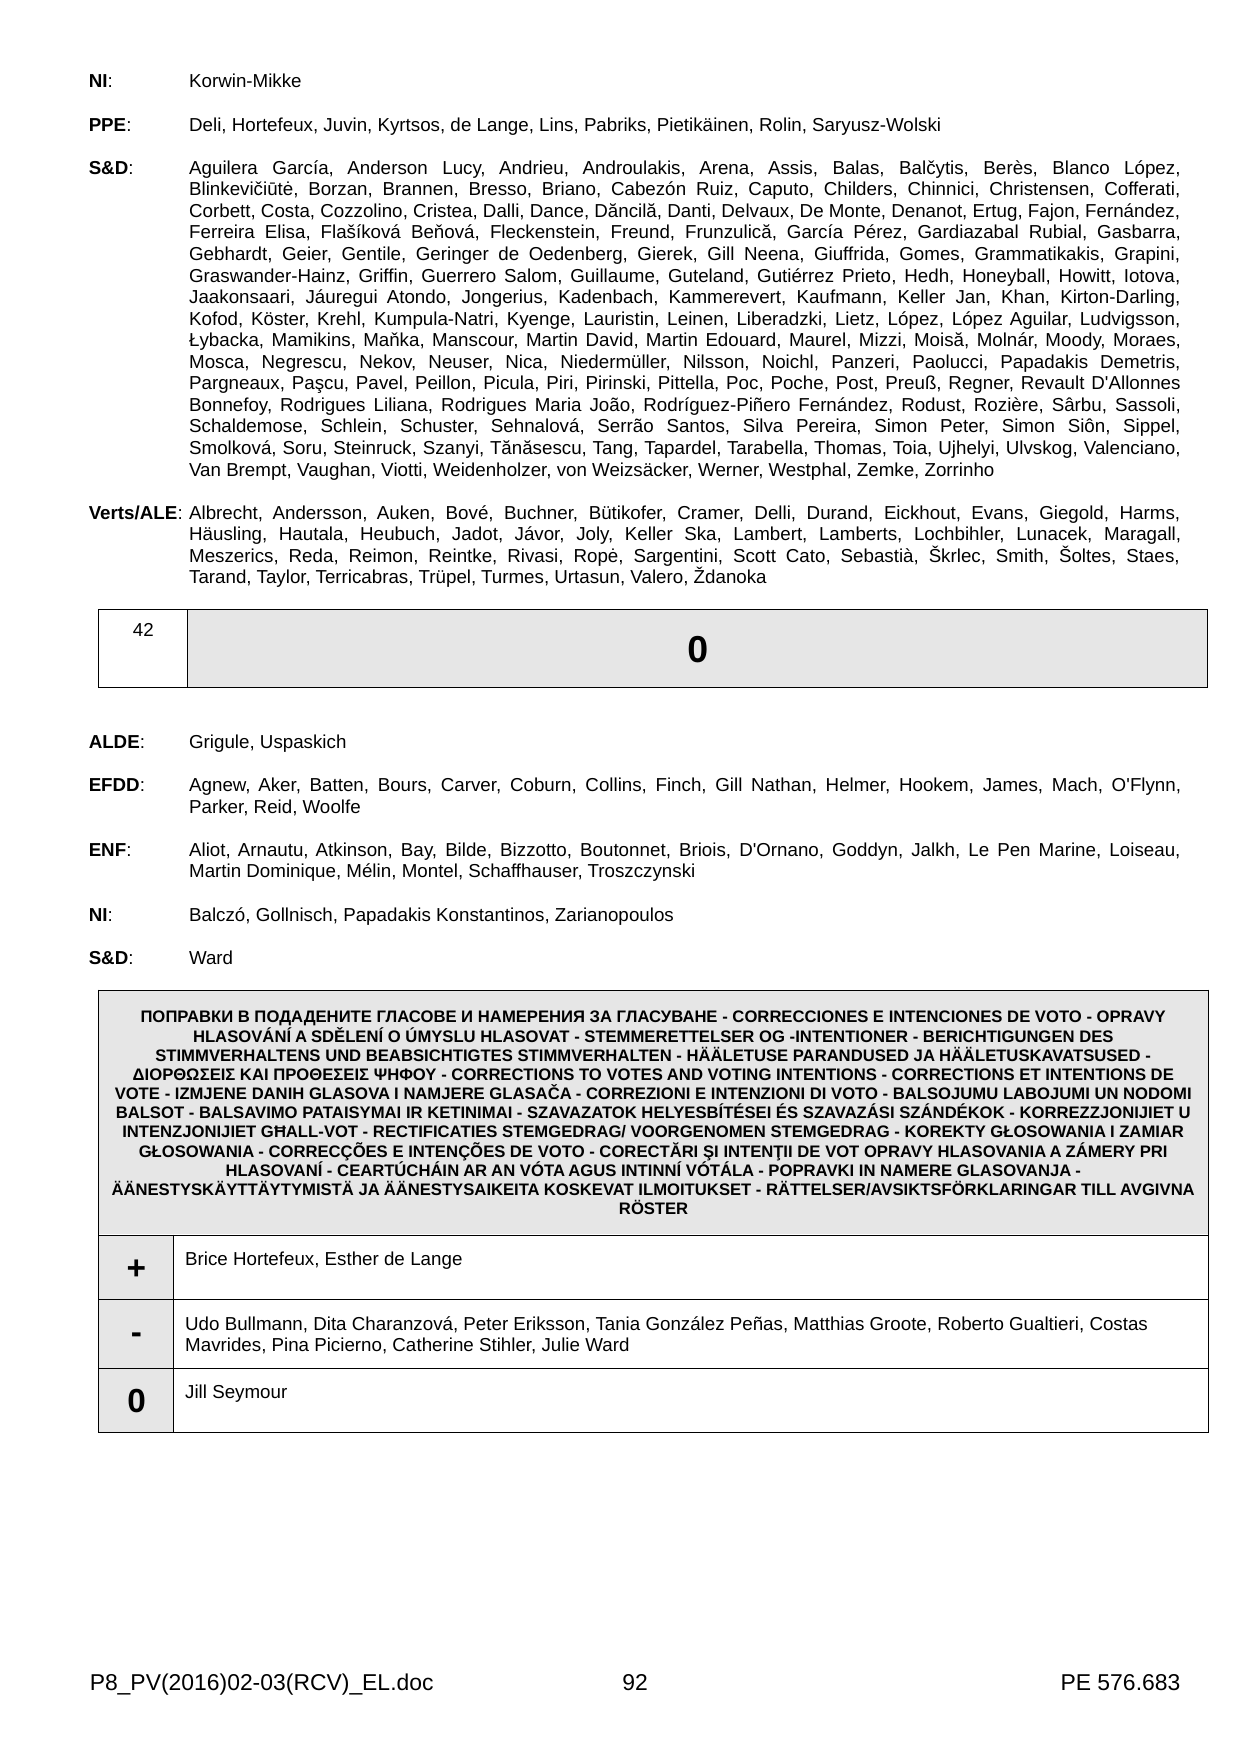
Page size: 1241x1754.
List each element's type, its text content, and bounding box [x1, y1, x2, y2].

text S&D: Ward [88, 946, 1181, 968]
text NI: Korwin-Mikke [88, 70, 1181, 92]
text ALDE: Grigule, Uspaskich [88, 731, 1181, 752]
table_cell Jill Seymour [174, 1369, 1208, 1432]
table_header 42 [99, 610, 187, 687]
table_header ПОПРАВКИ В ПОДАДЕНИТЕ ГЛАСОВЕ И НАМЕРЕНИЯ ЗА ГЛАСУВАНЕ - CORRECCIONES E INTENCIONES DE VOTO - OPRAVY HLASOVÁNÍ A SDĚLENÍ O ÚMYSLU HLASOVAT - STEMMERETTELSER OG -INTENTIONER - BERICHTIGUNGEN DES STIMMVERHALTENS UND BEABSICHTIGTES STIMMVERHALTEN - HÄÄLETUSE PARANDUSED JA HÄÄLETUSKAVATSUSED - ΔΙΟΡΘΩΣΕΙΣ ΚΑΙ ΠΡΟΘΕΣΕΙΣ ΨΗΦΟΥ - CORRECTIONS TO VOTES AND VOTING INTENTIONS - CORRECTIONS ET INTENTIONS DE VOTE - IZMJENE DANIH GLASOVA I NAMJERE GLASAČA - CORREZIONI E INTENZIONI DI VOTO - BALSOJUMU LABOJUMI UN NODOMI BALSOT - BALSAVIMO PATAISYMAI IR KETINIMAI - SZAVAZATOK HELYESBÍTÉSEI ÉS SZAVAZÁSI SZÁNDÉKOK - KORREZZJONIJIET U INTENZJONIJIET GĦALL-VOT - RECTIFICATIES STEMGEDRAG/ VOORGENOMEN STEMGEDRAG - KOREKTY GŁOSOWANIA I ZAMIAR GŁOSOWANIA - CORRECÇÕES E INTENÇÕES DE VOTO - CORECTĂRI ŞI INTENŢII DE VOT OPRAVY HLASOVANIA A ZÁMERY PRI HLASOVANÍ - CEARTÚCHÁIN AR AN VÓTA AGUS INTINNÍ VÓTÁLA - POPRAVKI IN NAMERE GLASOVANJA - ÄÄNESTYSKÄYTTÄYTYMISTÄ JA ÄÄNESTYSAIKEITA KOSKEVAT ILMOITUKSET - RÄTTELSER/AVSIKTSFÖRKLARINGAR TILL AVGIVNA RÖSTER [99, 991, 1208, 1234]
text PPE: Deli, Hortefeux, Juvin, Kyrtsos, de Lange, Lins, Pabriks, Pietikäinen, Rolin, Saryusz-Wolski [88, 113, 1181, 135]
text S&D: Aguilera García, Anderson Lucy, Andrieu, Androulakis, Arena, Assis, Balas, Balčytis, Berès, Blanco López, Blinkevičiūtė, Borzan, Brannen, Bresso, Briano, Cabezón Ruiz, Caputo, Childers, Chinnici, Christensen, Cofferati, Corbett, Costa, Cozzolino, Cristea, Dalli, Dance, Dăncilă, Danti, Delvaux, De Monte, Denanot, Ertug, Fajon, Fernández, Ferreira Elisa, Flašíková Beňová, Fleckenstein, Freund, Frunzulică, García Pérez, Gardiazabal Rubial, Gasbarra, Gebhardt, Geier, Gentile, Geringer de Oedenberg, Gierek, Gill Neena, Giuffrida, Gomes, Grammatikakis, Grapini, Graswander-Hainz, Griffin, Guerrero Salom, Guillaume, Guteland, Gutiérrez Prieto, Hedh, Honeyball, Howitt, Iotova, Jaakonsaari, Jáuregui Atondo, Jongerius, Kadenbach, Kammerevert, Kaufmann, Keller Jan, Khan, Kirton-Darling, Kofod, Köster, Krehl, Kumpula-Natri, Kyenge, Lauristin, Leinen, Liberadzki, Lietz, López, López Aguilar, Ludvigsson, Łybacka, Mamikins, Maňka, Manscour, Martin David, Martin Edouard, Maurel, Mizzi, Moisă, Molnár, Moody, Moraes, Mosca, Negrescu, Nekov, Neuser, Nica, Niedermüller, Nilsson, Noichl, Panzeri, Paolucci, Papadakis Demetris, Pargneaux, Paşcu, Pavel, Peillon, Picula, Piri, Pirinski, Pittella, Poc, Poche, Post, Preuß, Regner, Revault D'Allonnes Bonnefoy, Rodrigues Liliana, Rodrigues Maria João, Rodríguez-Piñero Fernández, Rodust, Rozière, Sârbu, Sassoli, Schaldemose, Schlein, Schuster, Sehnalová, Serrão Santos, Silva Pereira, Simon Peter, Simon Siôn, Sippel, Smolková, Soru, Steinruck, Szanyi, Tănăsescu, Tang, Tapardel, Tarabella, Thomas, Toia, Ujhelyi, Ulvskog, Valenciano, Van Brempt, Vaughan, Viotti, Weidenholzer, von Weizsäcker, Werner, Westphal, Zemke, Zorrinho [88, 157, 1181, 480]
text EFDD: Agnew, Aker, Batten, Bours, Carver, Coburn, Collins, Finch, Gill Nathan, Helmer, Hookem, James, Mach, O'Flynn, Parker, Reid, Woolfe [88, 774, 1181, 817]
table_cell Udo Bullmann, Dita Charanzová, Peter Eriksson, Tania González Peñas, Matthias Groote, Roberto Gualtieri, Costas Mavrides, Pina Picierno, Catherine Stihler, Julie Ward [174, 1300, 1208, 1368]
table_header 0 [188, 610, 1207, 687]
text NI: Balczó, Gollnisch, Papadakis Konstantinos, Zarianopoulos [88, 903, 1181, 925]
table_cell Brice Hortefeux, Esther de Lange [174, 1236, 1208, 1299]
table_cell - [99, 1300, 173, 1368]
table_cell 0 [99, 1369, 173, 1432]
table_cell + [99, 1236, 173, 1299]
text ENF: Aliot, Arnautu, Atkinson, Bay, Bilde, Bizzotto, Boutonnet, Briois, D'Ornano, Goddyn, Jalkh, Le Pen Marine, Loiseau, Martin Dominique, Mélin, Montel, Schaffhauser, Troszczynski [88, 839, 1181, 882]
text Verts/ALE: Albrecht, Andersson, Auken, Bové, Buchner, Bütikofer, Cramer, Delli, Durand, Eickhout, Evans, Giegold, Harms, Häusling, Hautala, Heubuch, Jadot, Jávor, Joly, Keller Ska, Lambert, Lamberts, Lochbihler, Lunacek, Maragall, Meszerics, Reda, Reimon, Reintke, Rivasi, Ropė, Sargentini, Scott Cato, Sebastià, Škrlec, Smith, Šoltes, Staes, Tarand, Taylor, Terricabras, Trüpel, Turmes, Urtasun, Valero, Ždanoka [88, 502, 1181, 588]
